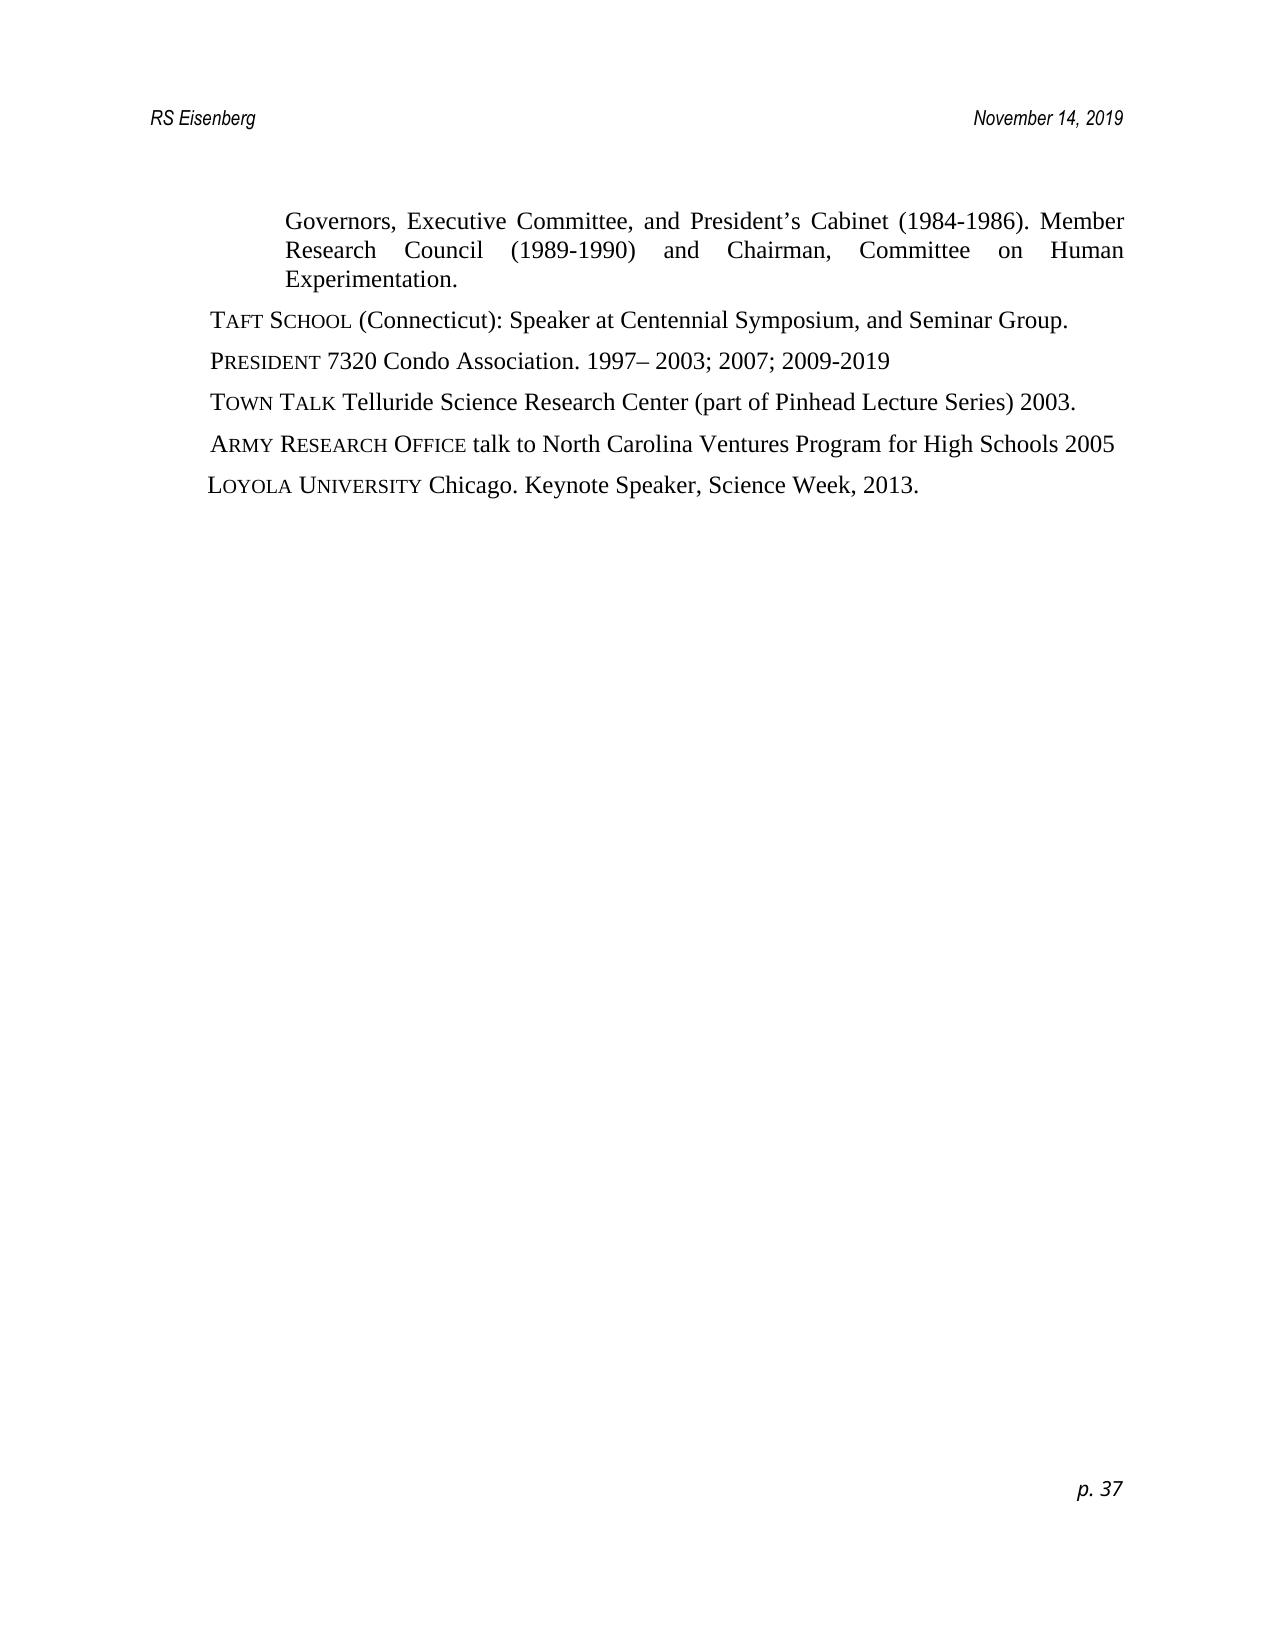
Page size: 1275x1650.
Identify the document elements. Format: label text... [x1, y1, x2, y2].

text Taft School (Connecticut): Speaker at Centennial Symposium, and Seminar Group. [210, 305, 1125, 334]
text Army Research Office talk to North Carolina Ventures Program for High Schools 2005 [210, 429, 1125, 457]
text Loyola University Chicago. Keynote Speaker, Science Week, 2013. [207, 470, 1125, 499]
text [210, 206, 1125, 292]
text President 7320 Condo Association. 1997– 2003; 2007; 2009-2019 [210, 346, 1125, 375]
text Town Talk Telluride Science Research Center (part of Pinhead Lecture Series) 2003. [210, 387, 1125, 416]
